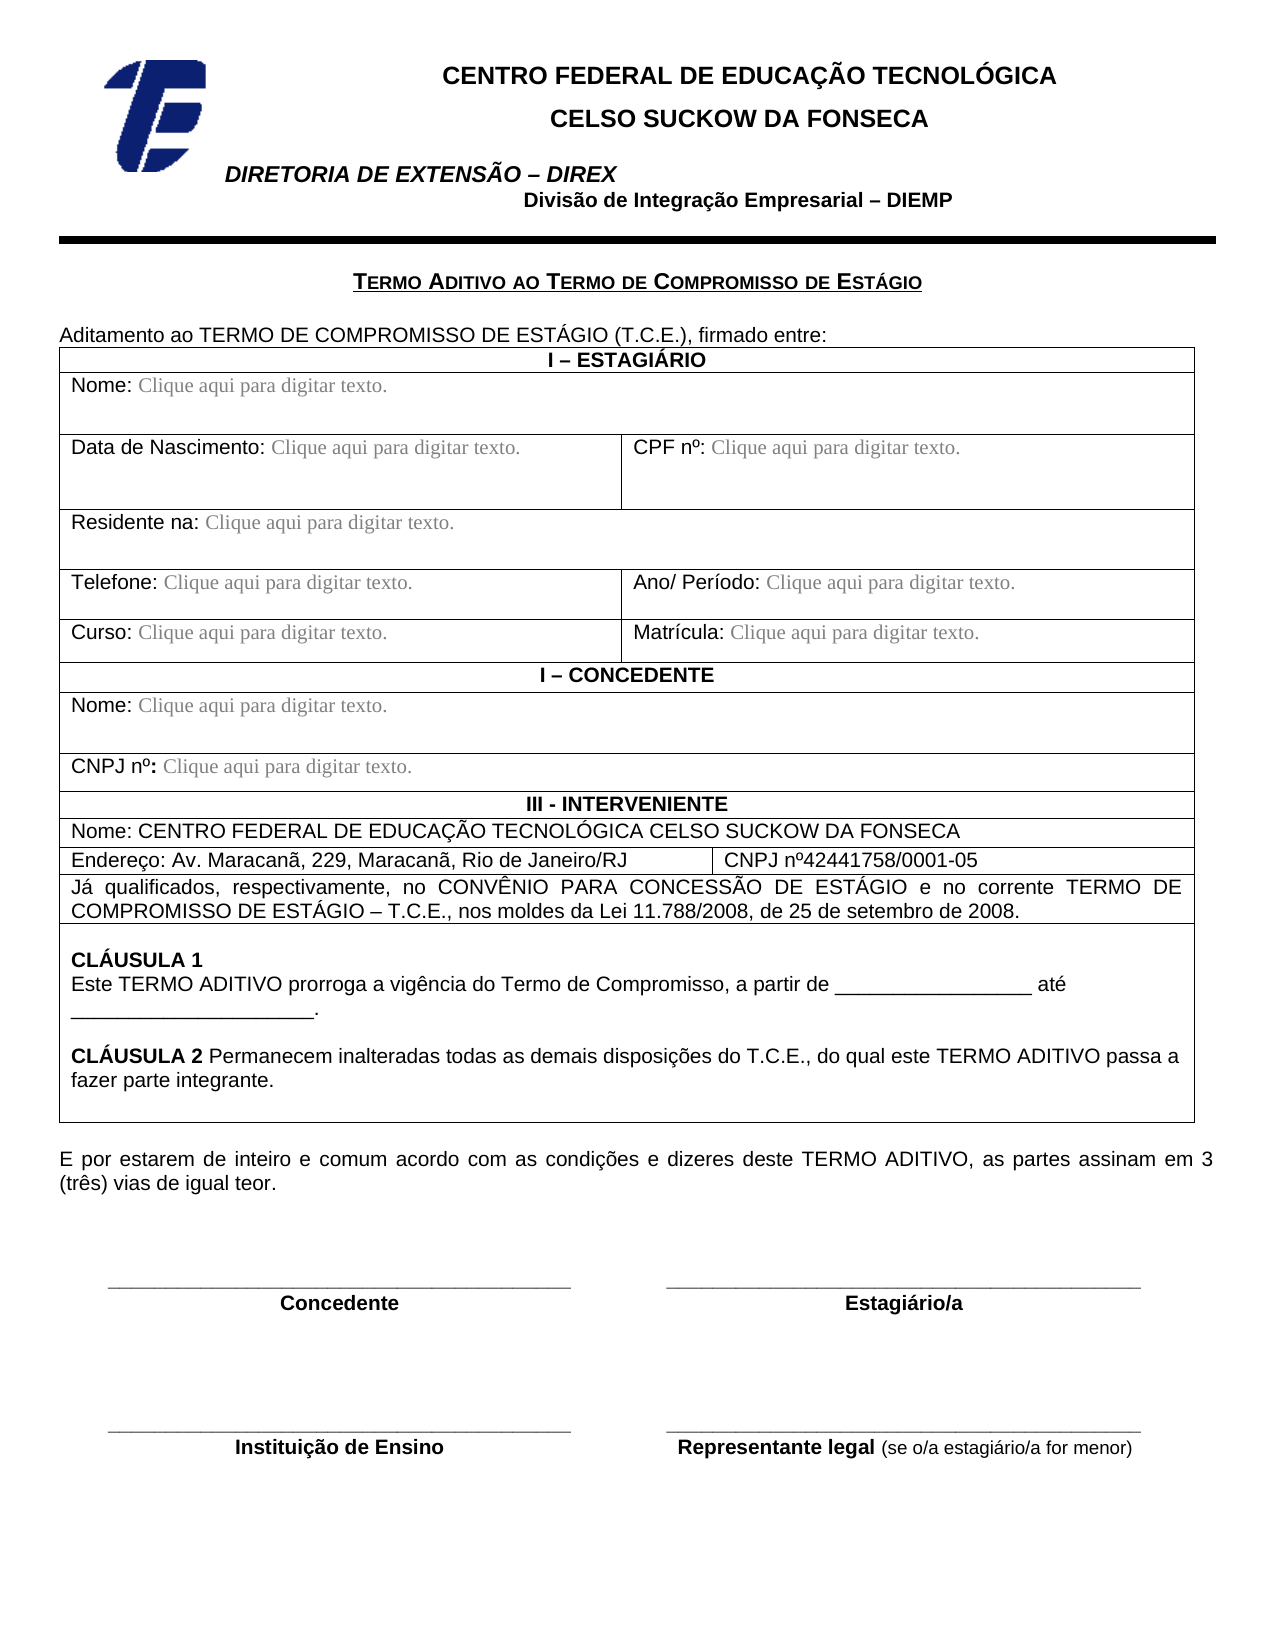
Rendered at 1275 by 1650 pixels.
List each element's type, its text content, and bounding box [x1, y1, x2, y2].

table_cell Curso: [60, 620, 621, 662]
table_cell Residente na: [60, 510, 1194, 569]
table_cell Nome: [60, 693, 1194, 753]
text Divisão de Integração Empresarial – DIEMP [59, 188, 1216, 212]
table_cell CLÁUSULA 1 Este TERMO ADITIVO prorroga a vigência do Termo de Compromisso, a partir de _________________ até _____________________. CLÁUSULA 2 Permanecem inalteradas todas as demais disposições do T.C.E., do qual este TERMO ADITIVO passa a fazer parte integrante. [60, 924, 1194, 1122]
table_cell Nome: CENTRO FEDERAL DE EDUCAÇÃO TECNOLÓGICA CELSO SUCKOW DA FONSECA [60, 819, 1194, 847]
table_cell CNPJ nº: [60, 754, 1194, 791]
table_header _________________________________________ Estagiário/a [620, 1195, 1188, 1315]
table_cell Data de Nascimento: [60, 435, 621, 509]
table_cell III - INTERVENIENTE [60, 792, 1194, 818]
table_cell _________________________________________ Representante legal (se o/a estagiário/a for menor) [620, 1315, 1188, 1459]
text E por estarem de inteiro e comum acordo com as condições e dizeres deste TERMO ADITIVO, as partes assinam em 3 (três) vias de igual teor. [59, 1147, 1216, 1195]
table_cell Ano/ Período: [622, 570, 1194, 619]
text DIRETORIA DE EXTENSÃO – DIREX [59, 161, 1216, 188]
table_cell I – CONCEDENTE [60, 663, 1194, 692]
table_cell Endereço: Av. Maracanã, 229, Maracanã, Rio de Janeiro/RJ [60, 848, 712, 874]
table_cell Já qualificados, respectivamente, no CONVÊNIO PARA CONCESSÃO DE ESTÁGIO e no corrente TERMO DE COMPROMISSO DE ESTÁGIO – T.C.E., nos moldes da Lei 11.788/2008, de 25 de setembro de 2008. [60, 875, 1194, 923]
table_cell Nome: [60, 373, 1194, 434]
table_cell Matrícula: [622, 620, 1194, 662]
picture [103, 60, 206, 172]
text Aditamento ao TERMO DE COMPROMISSO DE ESTÁGIO (T.C.E.), firmado entre: [59, 323, 1216, 347]
table_cell ________________________________________ Instituição de Ensino [59, 1315, 620, 1459]
subtitle Termo Aditivo ao Termo de Compromisso de Estágio [59, 268, 1216, 294]
table_cell CNPJ nº42441758/0001-05 [713, 848, 1194, 874]
table_header ________________________________________ Concedente [59, 1195, 620, 1315]
table_cell Telefone: [60, 570, 621, 619]
table_header I – ESTAGIÁRIO [60, 348, 1194, 372]
table_cell CPF nº: [622, 435, 1194, 509]
